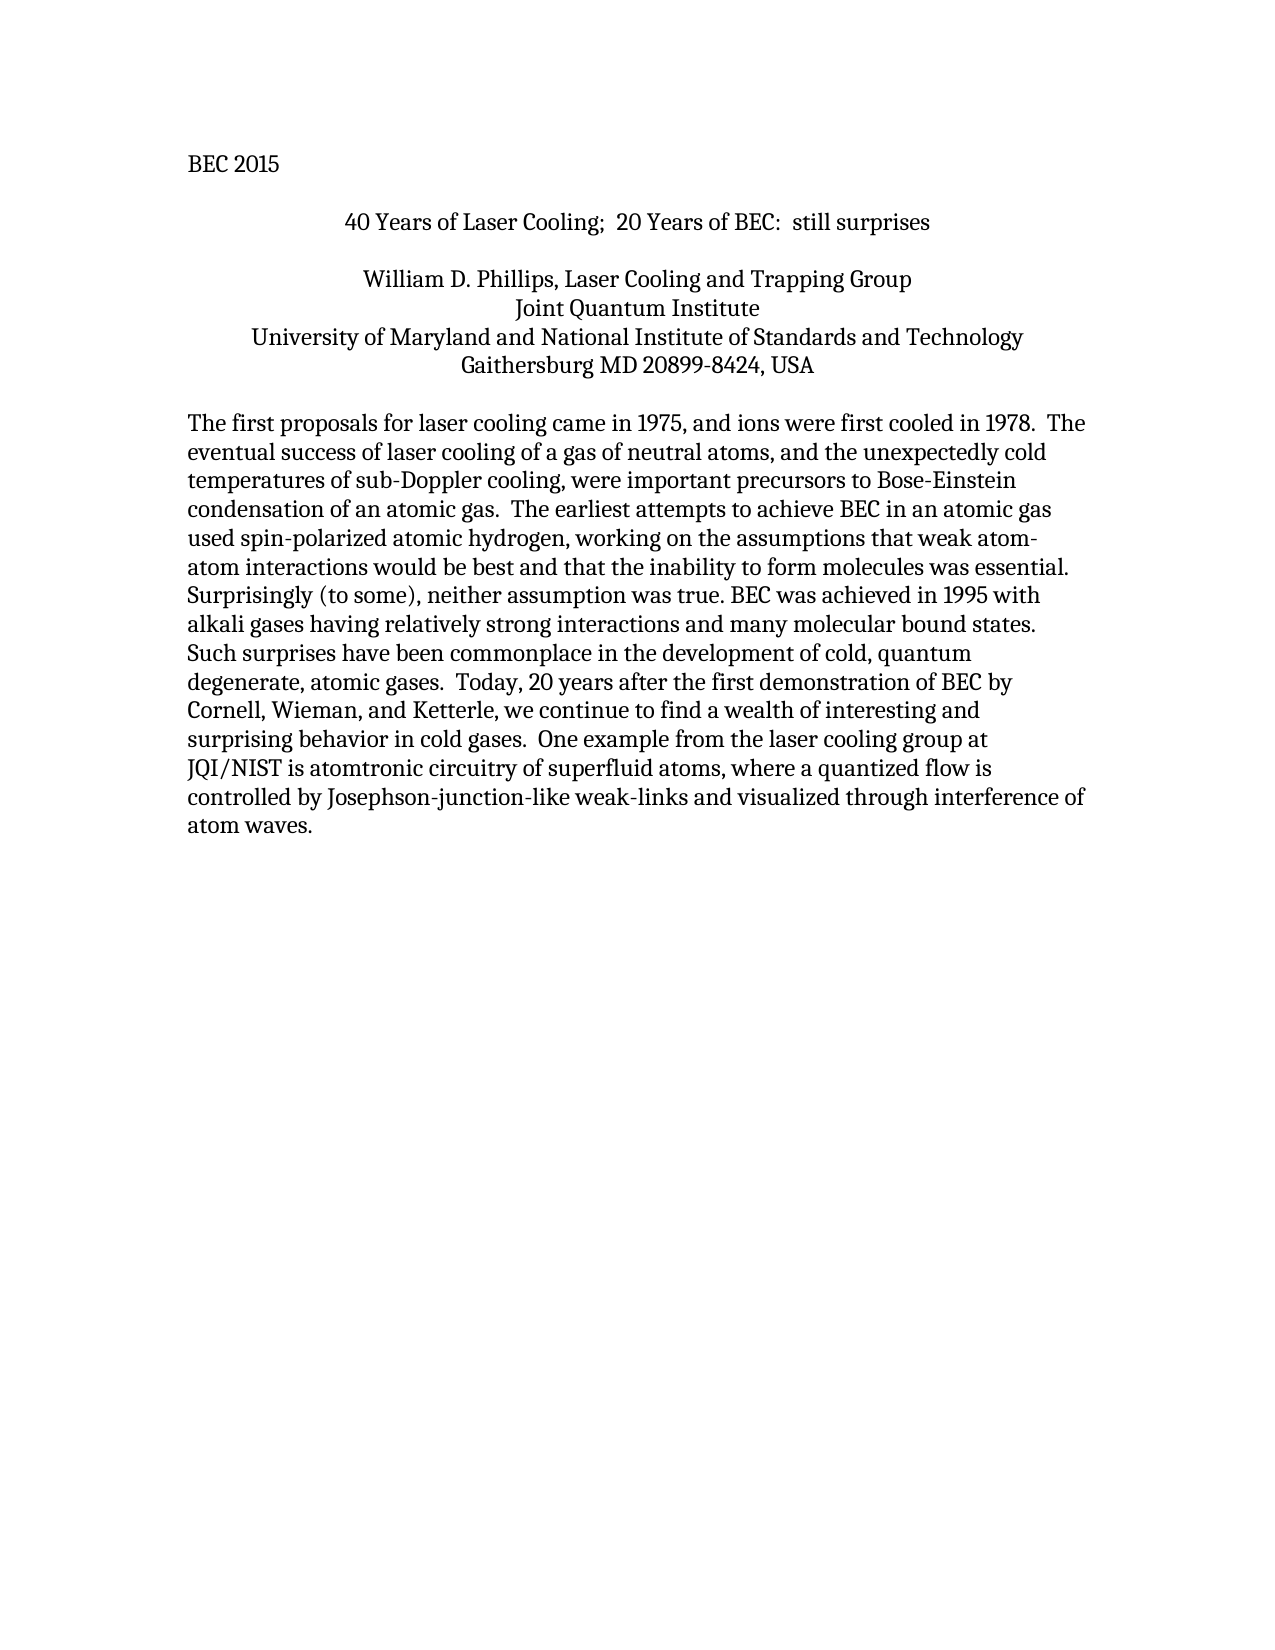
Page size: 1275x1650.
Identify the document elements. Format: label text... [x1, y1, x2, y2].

text William D. Phillips, Laser Cooling and Trapping Group [187, 265, 1087, 294]
text University of Maryland and National Institute of Standards and Technology [187, 322, 1087, 351]
text Gaithersburg MD 20899-8424, USA [187, 351, 1087, 380]
text 40 Years of Laser Cooling; 20 Years of BEC: still surprises [187, 207, 1087, 236]
text BEC 2015 [187, 150, 1087, 179]
text The first proposals for laser cooling came in 1975, and ions were first cooled in 1978. The eventual success of laser cooling of a gas of neutral atoms, and the unexpectedly cold temperatures of sub-Doppler cooling, were important precursors to Bose-Einstein condensation of an atomic gas. The earliest attempts to achieve BEC in an atomic gas used spin-polarized atomic hydrogen, working on the assumptions that weak atom-atom interactions would be best and that the inability to form molecules was essential. Surprisingly (to some), neither assumption was true. BEC was achieved in 1995 with alkali gases having relatively strong interactions and many molecular bound states. Such surprises have been commonplace in the development of cold, quantum degenerate, atomic gases. Today, 20 years after the first demonstration of BEC by Cornell, Wieman, and Ketterle, we continue to find a wealth of interesting and surprising behavior in cold gases. One example from the laser cooling group at JQI/NIST is atomtronic circuitry of superfluid atoms, where a quantized flow is controlled by Josephson-junction-like weak-links and visualized through interference of atom waves. [187, 409, 1087, 840]
text Joint Quantum Institute [187, 294, 1087, 322]
